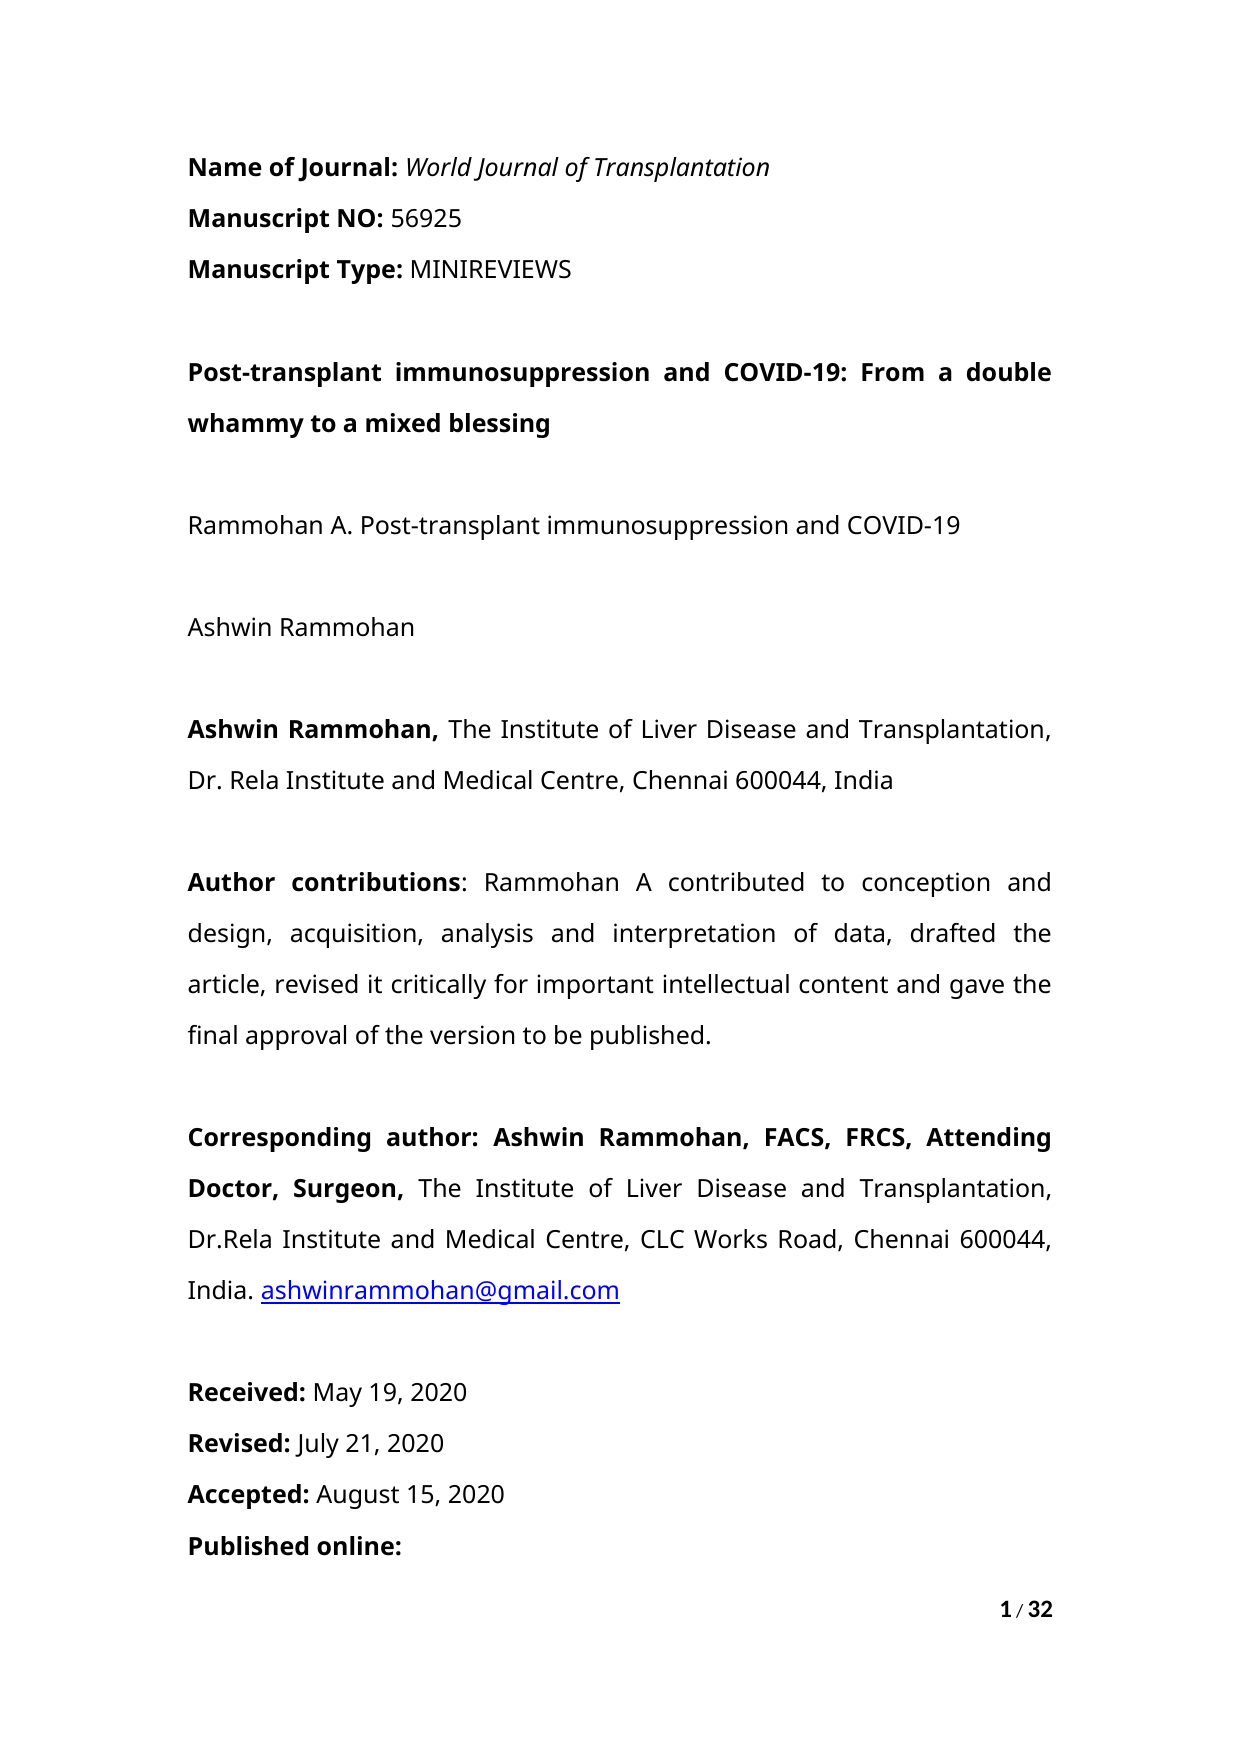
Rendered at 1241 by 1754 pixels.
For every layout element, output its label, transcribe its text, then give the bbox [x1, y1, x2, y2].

text Published online: [187, 1528, 1053, 1562]
text Name of Journal: World Journal of Transplantation [187, 150, 1053, 184]
text Post-transplant immunosuppression and COVID-19: From a double whammy to a mixed blessing [187, 354, 1053, 439]
text Accepted: August 15, 2020 [187, 1477, 1053, 1511]
text Manuscript Type: MINIREVIEWS [396, 252, 1053, 286]
text Manuscript NO: 56925 [187, 201, 1053, 235]
text Rammohan A. Post-transplant immunosuppression and COVID-19 [187, 507, 1053, 541]
text Revised: July 21, 2020 [187, 1426, 1053, 1460]
text Author contributions: Rammohan A contributed to conception and design, acquisition, analysis and interpretation of data, drafted the article, revised it critically for important intellectual content and gave the final approval of the version to be published. [187, 864, 1053, 1052]
text Ashwin Rammohan [187, 609, 1053, 643]
text Received: May 19, 2020 [187, 1375, 1053, 1409]
text Ashwin Rammohan, The Institute of Liver Disease and Transplantation, Dr. Rela Institute and Medical Centre, Chennai 600044, India [187, 711, 1053, 797]
text Corresponding author: Ashwin Rammohan, FACS, FRCS, Attending Doctor, Surgeon, The Institute of Liver Disease and Transplantation, Dr.Rela Institute and Medical Centre, CLC Works Road, Chennai 600044, India. ashwinrammohan@gmail.com [187, 1120, 1053, 1307]
